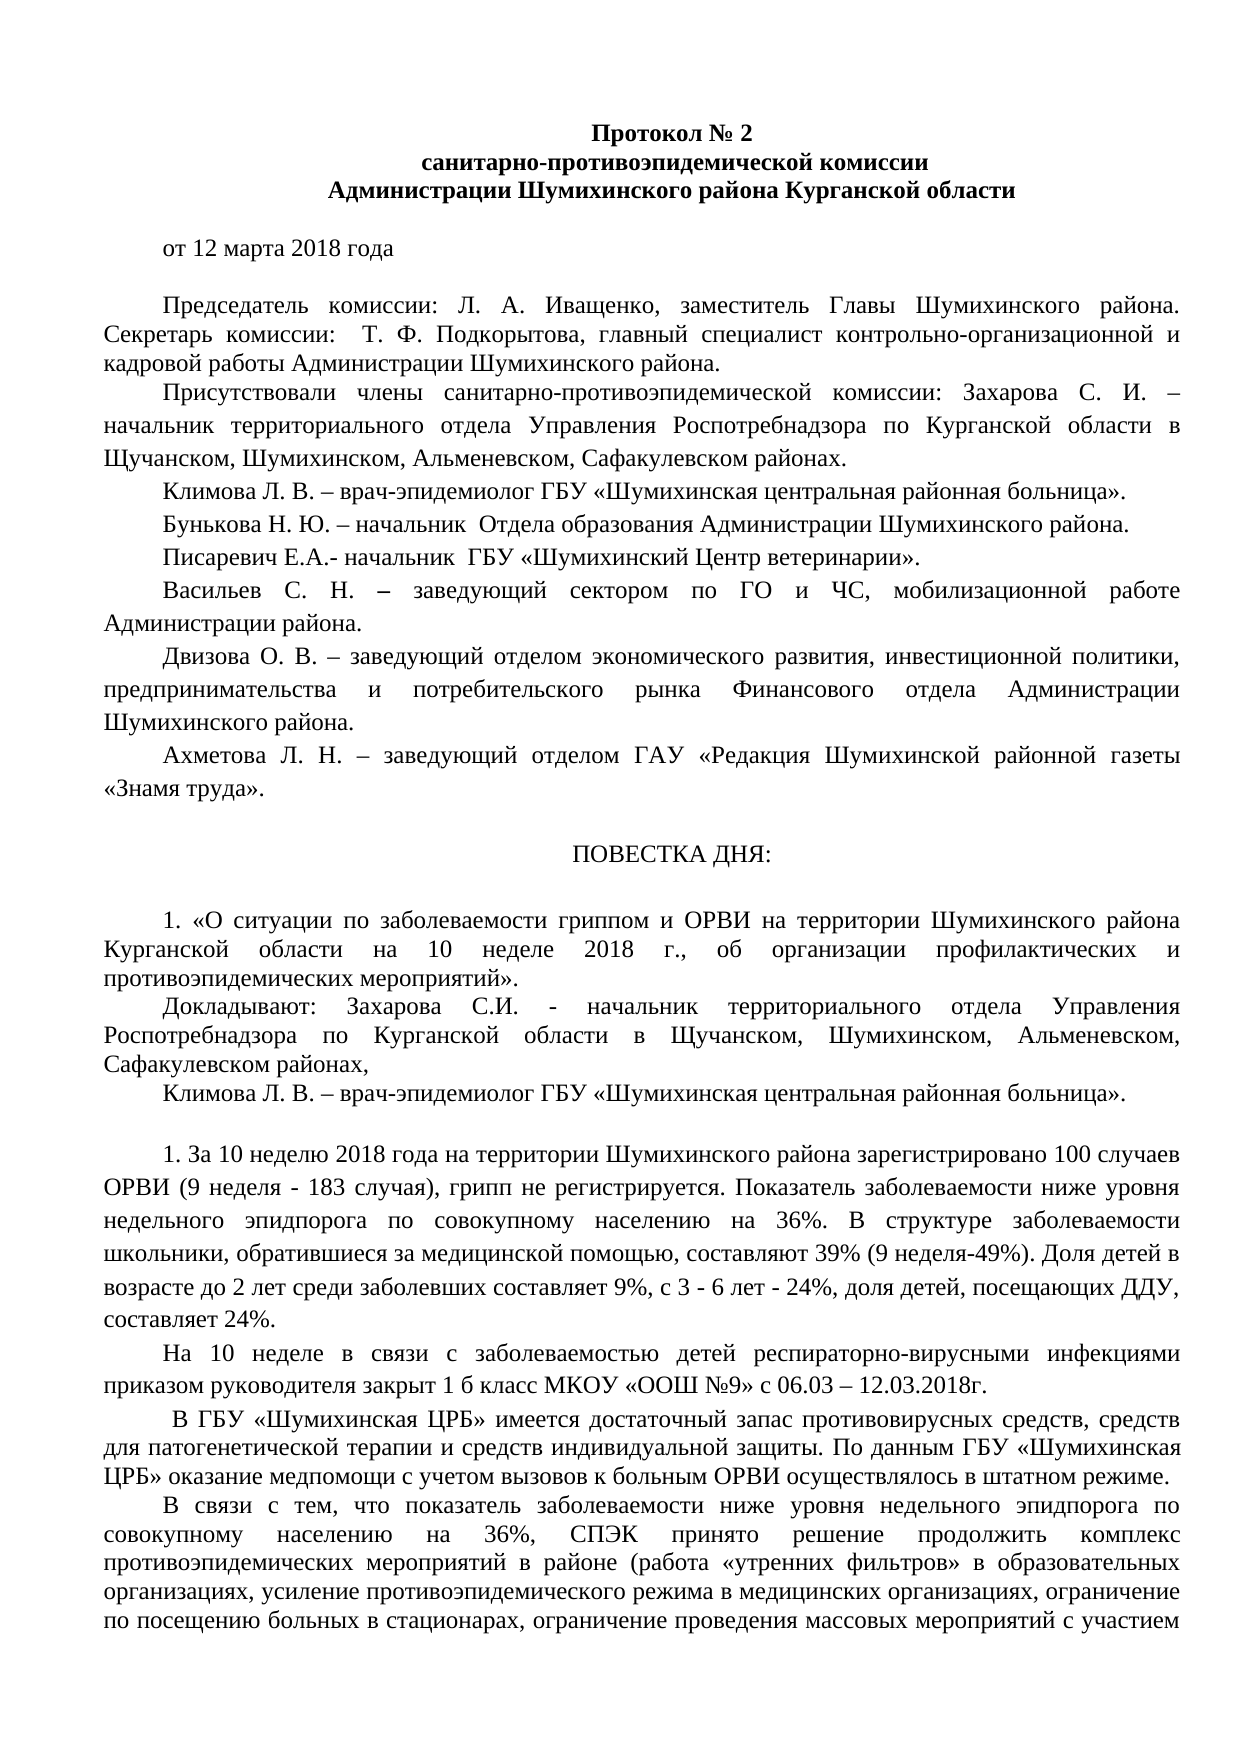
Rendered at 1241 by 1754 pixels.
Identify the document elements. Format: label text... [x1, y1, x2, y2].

text Ахметова Л. Н. – заведующий отделом ГАУ «Редакция Шумихинской районной газеты «Знамя труда». [103, 740, 1181, 802]
text 1. За 10 неделю 2018 года на территории Шумихинского района зарегистрировано 100 случаев ОРВИ (9 неделя - 183 случая), грипп не регистрируется. Показатель заболеваемости ниже уровня недельного эпидпорога по совокупному населению на 36%. В структуре заболеваемости школьники, обратившиеся за медицинской помощью, составляют 39% (9 неделя-49%). Доля детей в возрасте до 2 лет среди заболевших составляет 9%, с 3 - 6 лет - 24%, доля детей, посещающих ДДУ, составляет 24%. [103, 1139, 1181, 1333]
text Климова Л. В. – врач-эпидемиолог ГБУ «Шумихинская центральная районная больница». [103, 1078, 1181, 1106]
text Докладывают: Захарова С.И. - начальник территориального отдела Управления Роспотребнадзора по Курганской области в Щучанском, Шумихинском, Альменевском, Сафакулевском районах, [103, 991, 1181, 1078]
text Протокол № 2 [103, 118, 1181, 147]
text Васильев С. Н. – заведующий сектором по ГО и ЧС, мобилизационной работе Администрации района. [103, 575, 1181, 637]
text Присутствовали члены санитарно-противоэпидемической комиссии: Захарова С. И. – начальник территориального отдела Управления Роспотребнадзора по Курганской области в Щучанском, Шумихинском, Альменевском, Сафакулевском районах. [103, 377, 1181, 472]
text Бунькова Н. Ю. – начальник Отдела образования Администрации Шумихинского района. [103, 509, 1181, 538]
text Писаревич Е.А.- начальник ГБУ «Шумихинский Центр ветеринарии». [103, 542, 1181, 571]
text На 10 неделе в связи с заболеваемостью детей респираторно-вирусными инфекциями приказом руководителя закрыт 1 б класс МКОУ «ООШ №9» с 06.03 – 12.03.2018г. [103, 1338, 1181, 1399]
text Председатель комиссии: Л. А. Иващенко, заместитель Главы Шумихинского района. Секретарь комиссии: Т. Ф. Подкорытова, главный специалист контрольно-организационной и кадровой работы Администрации Шумихинского района. [103, 291, 1181, 377]
text 1. «О ситуации по заболеваемости гриппом и ОРВИ на территории Шумихинского района Курганской области на 10 неделе ., об организации профилактических и противоэпидемических мероприятий». [103, 905, 1181, 991]
text ПОВЕСТКА ДНЯ: [103, 839, 1181, 868]
text санитарно-противоэпидемической комиссии [103, 147, 1181, 176]
text от 12 марта 2018 года [103, 233, 1181, 262]
text В ГБУ «Шумихинская ЦРБ» имеется достаточный запас противовирусных средств, средств для патогенетической терапии и средств индивидуальной защиты. По данным ГБУ «Шумихинская ЦРБ» оказание медпомощи с учетом вызовов к больным ОРВИ осуществлялось в штатном режиме. [103, 1404, 1181, 1490]
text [103, 1490, 1181, 1634]
text Двизова О. В. – заведующий отделом экономического развития, инвестиционной политики, предпринимательства и потребительского рынка Финансового отдела Администрации Шумихинского района. [103, 641, 1181, 736]
text Администрации Шумихинского района Курганской области [103, 176, 1181, 204]
text Климова Л. В. – врач-эпидемиолог ГБУ «Шумихинская центральная районная больница». [103, 476, 1181, 505]
